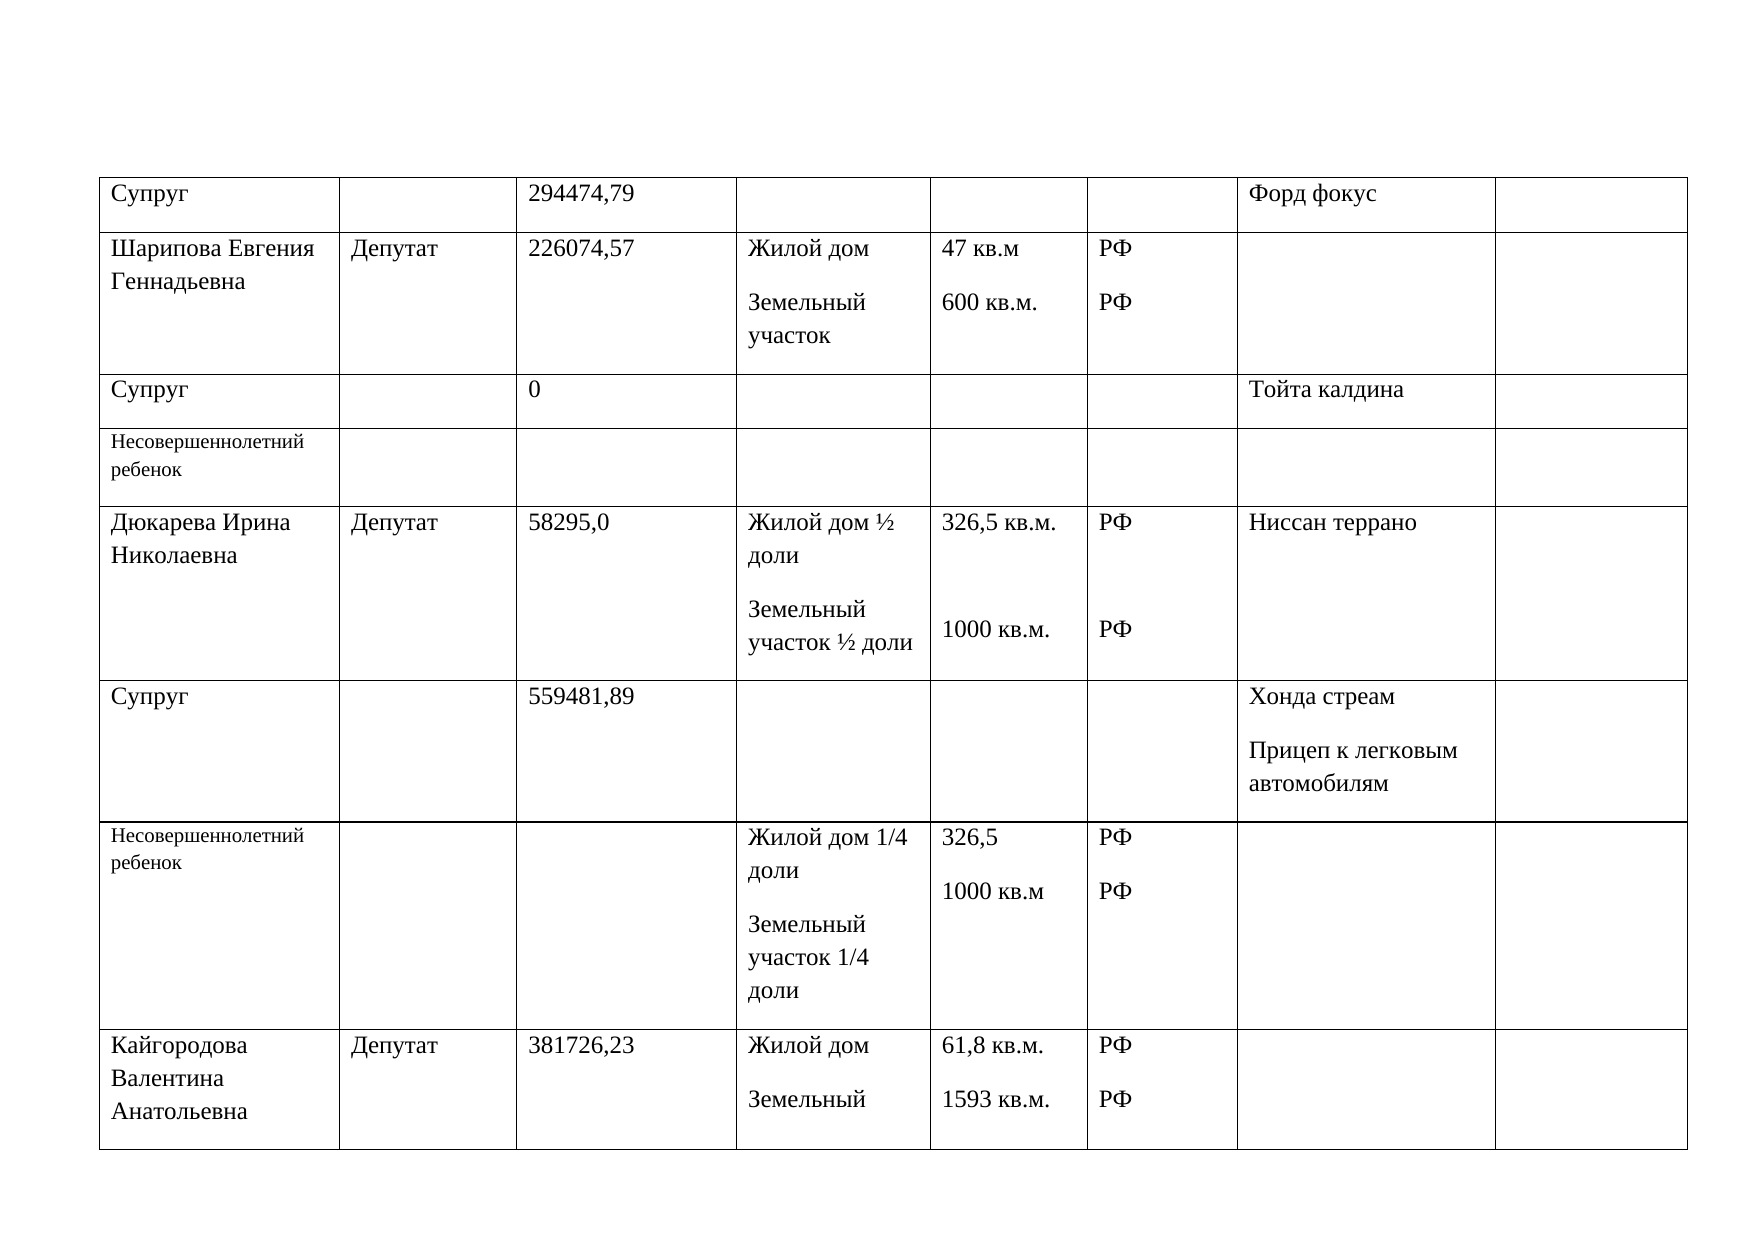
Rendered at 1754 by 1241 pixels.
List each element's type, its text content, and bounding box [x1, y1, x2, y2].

table_cell Шарипова Евгения Геннадьевна [100, 233, 339, 373]
table_cell [931, 681, 1087, 821]
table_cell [737, 1030, 930, 1149]
table_cell Жилой дом 1/4 доли Земельный участок 1/4 доли [737, 823, 930, 1029]
table_cell [517, 823, 736, 1029]
table_cell Дюкарева Ирина Николаевна [100, 507, 339, 680]
table_cell [931, 375, 1087, 428]
table_cell 226074,57 [517, 233, 736, 373]
table_cell [1496, 507, 1687, 680]
table_cell [737, 429, 930, 506]
table_cell [931, 429, 1087, 506]
table_cell [931, 178, 1087, 232]
table_cell Несовершеннолетний ребенок [100, 823, 339, 1029]
table_cell 58295,0 [517, 507, 736, 680]
table_cell Жилой дом Земельный участок [737, 233, 930, 373]
table_cell [340, 823, 516, 1029]
table_cell Форд фокус [1238, 178, 1495, 232]
table_cell Тойта калдина [1238, 375, 1495, 428]
table_cell РФ РФ [1088, 1030, 1237, 1149]
table_cell [1238, 233, 1495, 373]
table_cell 294474,79 [517, 178, 736, 232]
table_cell РФ РФ [1088, 823, 1237, 1029]
table_cell [737, 681, 930, 821]
table_cell [340, 375, 516, 428]
table_cell [1496, 178, 1687, 232]
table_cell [931, 1030, 1087, 1149]
table_cell Депутат [340, 233, 516, 373]
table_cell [100, 1030, 339, 1149]
table_cell [1496, 429, 1687, 506]
table_cell [1496, 233, 1687, 373]
table_cell [517, 429, 736, 506]
table_cell [1238, 1030, 1495, 1149]
table_cell [340, 178, 516, 232]
table_cell [1238, 823, 1495, 1029]
table_cell [1088, 429, 1237, 506]
table_cell Супруг [100, 375, 339, 428]
table_cell [1088, 375, 1237, 428]
table_cell [737, 178, 930, 232]
table_cell РФ РФ [1088, 233, 1237, 373]
table_cell Депутат [340, 1030, 516, 1149]
table_cell 326,5 1000 кв.м [931, 823, 1087, 1029]
table_cell Хонда стреам Прицеп к легковым автомобилям [1238, 681, 1495, 821]
table_cell [340, 681, 516, 821]
table_cell [1088, 178, 1237, 232]
table_cell Депутат [340, 507, 516, 680]
table_cell РФ РФ [1088, 507, 1237, 680]
table_cell [1496, 823, 1687, 1029]
table_cell [1238, 429, 1495, 506]
table_cell [1496, 681, 1687, 821]
table_cell [1088, 681, 1237, 821]
table_cell 47 кв.м 600 кв.м. [931, 233, 1087, 373]
table_cell [1496, 375, 1687, 428]
table_cell Супруг [100, 178, 339, 232]
table_cell 381726,23 [517, 1030, 736, 1149]
table_cell [1496, 1030, 1687, 1149]
table_cell [340, 429, 516, 506]
table_cell 559481,89 [517, 681, 736, 821]
table_cell Несовершеннолетний ребенок [100, 429, 339, 506]
table_cell [737, 375, 930, 428]
table_cell 326,5 кв.м. 1000 кв.м. [931, 507, 1087, 680]
table_cell 0 [517, 375, 736, 428]
table_cell Супруг [100, 681, 339, 821]
table_cell Жилой дом ½ доли Земельный участок ½ доли [737, 507, 930, 680]
table_cell Ниссан террано [1238, 507, 1495, 680]
